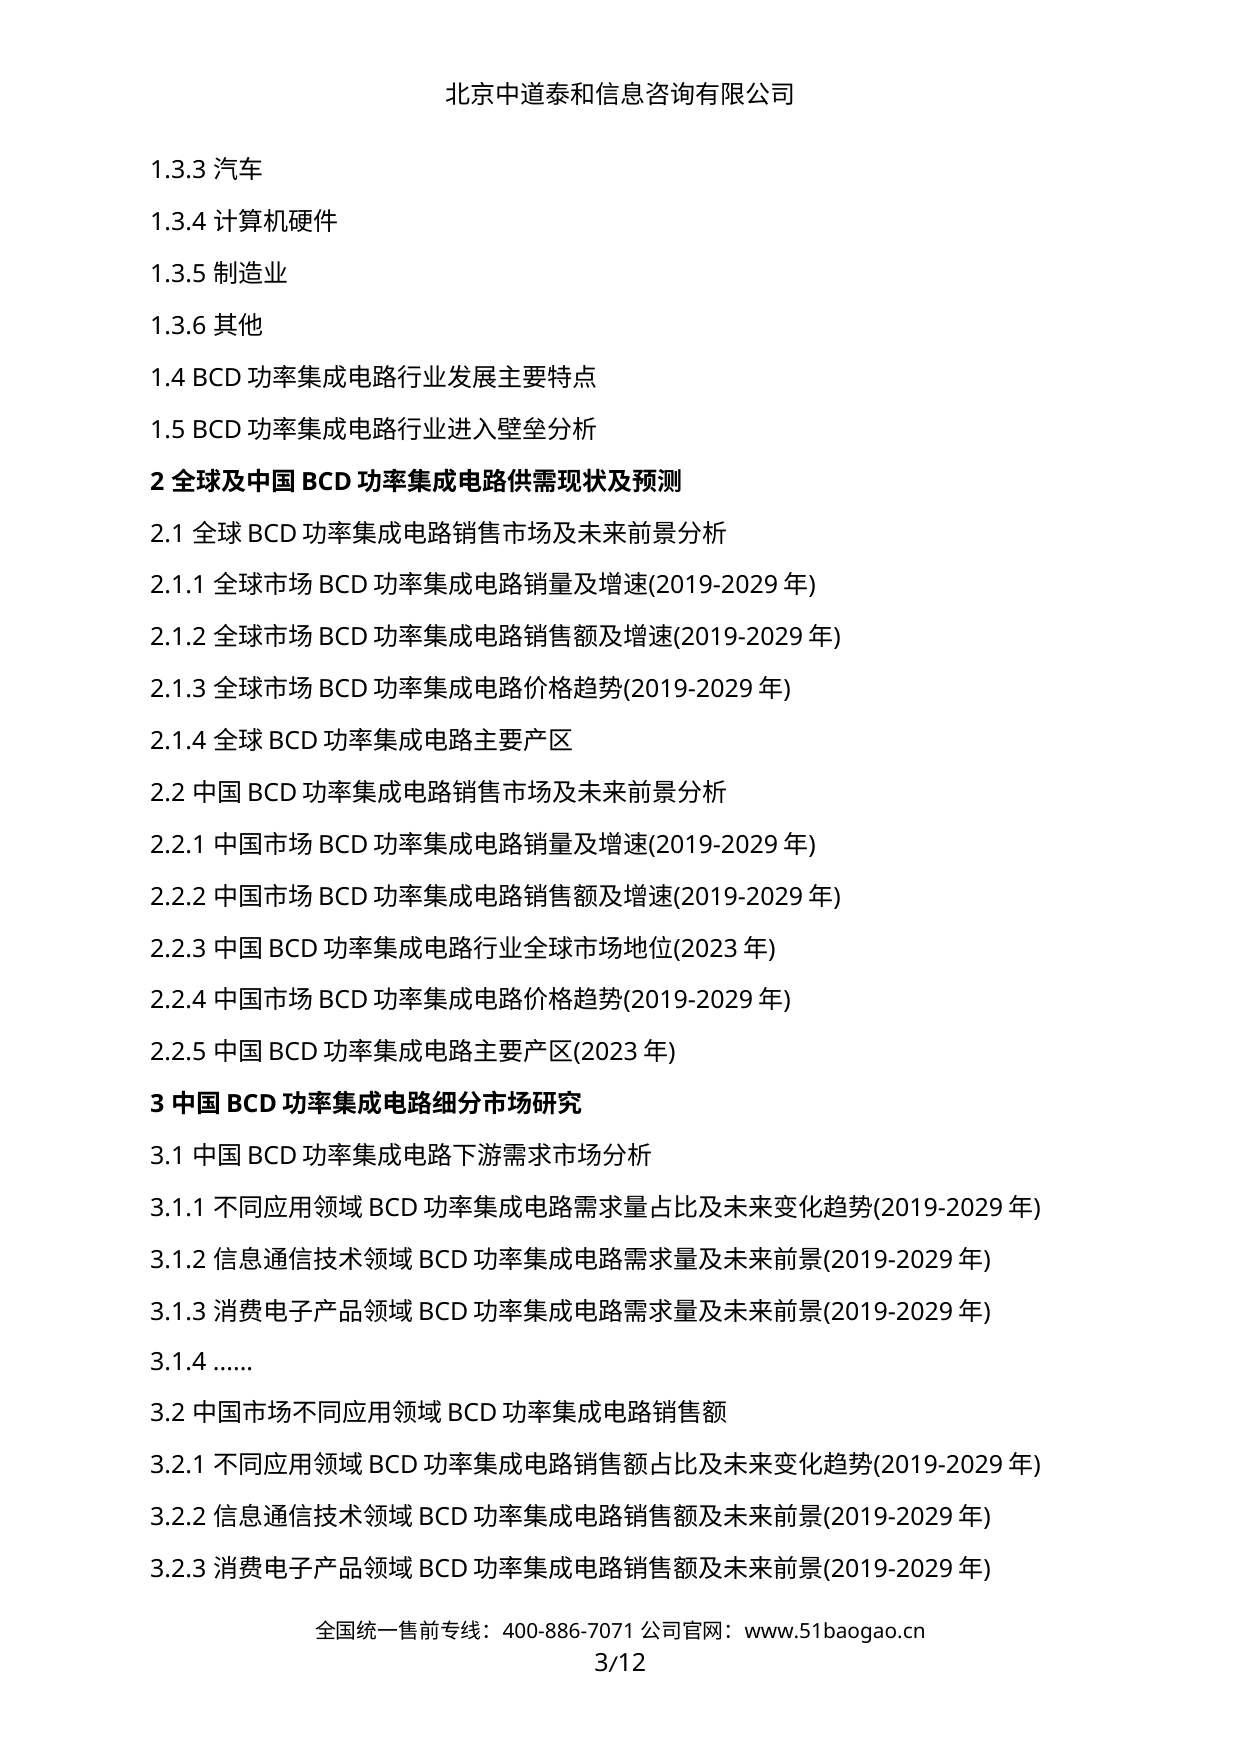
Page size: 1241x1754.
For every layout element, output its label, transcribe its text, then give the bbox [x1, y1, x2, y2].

text 2.2.4 中国市场BCD功率集成电路价格趋势(2019-2029年) [150, 980, 1090, 1016]
text 3 中国BCD功率集成电路细分市场研究 [150, 1084, 1090, 1120]
text 1.3.3 汽车 [150, 150, 1090, 186]
text 1.3.4 计算机硬件 [150, 202, 1090, 238]
text 1.4 BCD功率集成电路行业发展主要特点 [150, 357, 1090, 394]
text 2.2 中国BCD功率集成电路销售市场及未来前景分析 [150, 772, 1090, 809]
text 2 全球及中国BCD功率集成电路供需现状及预测 [150, 461, 1090, 497]
text 3.1.1 不同应用领域BCD功率集成电路需求量占比及未来变化趋势(2019-2029年) [150, 1187, 1090, 1224]
text 2.1.1 全球市场BCD功率集成电路销量及增速(2019-2029年) [150, 565, 1090, 601]
text 3.2.1 不同应用领域BCD功率集成电路销售额占比及未来变化趋势(2019-2029年) [150, 1445, 1090, 1481]
text 3.1.3 消费电子产品领域BCD功率集成电路需求量及未来前景(2019-2029年) [150, 1291, 1090, 1327]
text 1.5 BCD功率集成电路行业进入壁垒分析 [150, 409, 1090, 446]
text 2.1.3 全球市场BCD功率集成电路价格趋势(2019-2029年) [150, 669, 1090, 705]
text 3.2.3 消费电子产品领域BCD功率集成电路销售额及未来前景(2019-2029年) [150, 1548, 1090, 1585]
text 2.2.5 中国BCD功率集成电路主要产区(2023年) [150, 1032, 1090, 1068]
text 2.2.1 中国市场BCD功率集成电路销量及增速(2019-2029年) [150, 824, 1090, 861]
text 1.3.5 制造业 [150, 254, 1090, 290]
text 3.1.2 信息通信技术领域BCD功率集成电路需求量及未来前景(2019-2029年) [150, 1239, 1090, 1276]
text 3.2.2 信息通信技术领域BCD功率集成电路销售额及未来前景(2019-2029年) [150, 1497, 1090, 1533]
text 2.1.2 全球市场BCD功率集成电路销售额及增速(2019-2029年) [150, 617, 1090, 653]
text 2.1 全球BCD功率集成电路销售市场及未来前景分析 [150, 513, 1090, 549]
text 2.2.3 中国BCD功率集成电路行业全球市场地位(2023年) [150, 928, 1090, 964]
text 2.1.4 全球BCD功率集成电路主要产区 [150, 721, 1090, 757]
text 1.3.6 其他 [150, 306, 1090, 342]
text 3.1.4 ...... [150, 1343, 1090, 1377]
text 3.2 中国市场不同应用领域BCD功率集成电路销售额 [150, 1393, 1090, 1429]
text 3.1 中国BCD功率集成电路下游需求市场分析 [150, 1136, 1090, 1172]
text 2.2.2 中国市场BCD功率集成电路销售额及增速(2019-2029年) [150, 876, 1090, 912]
